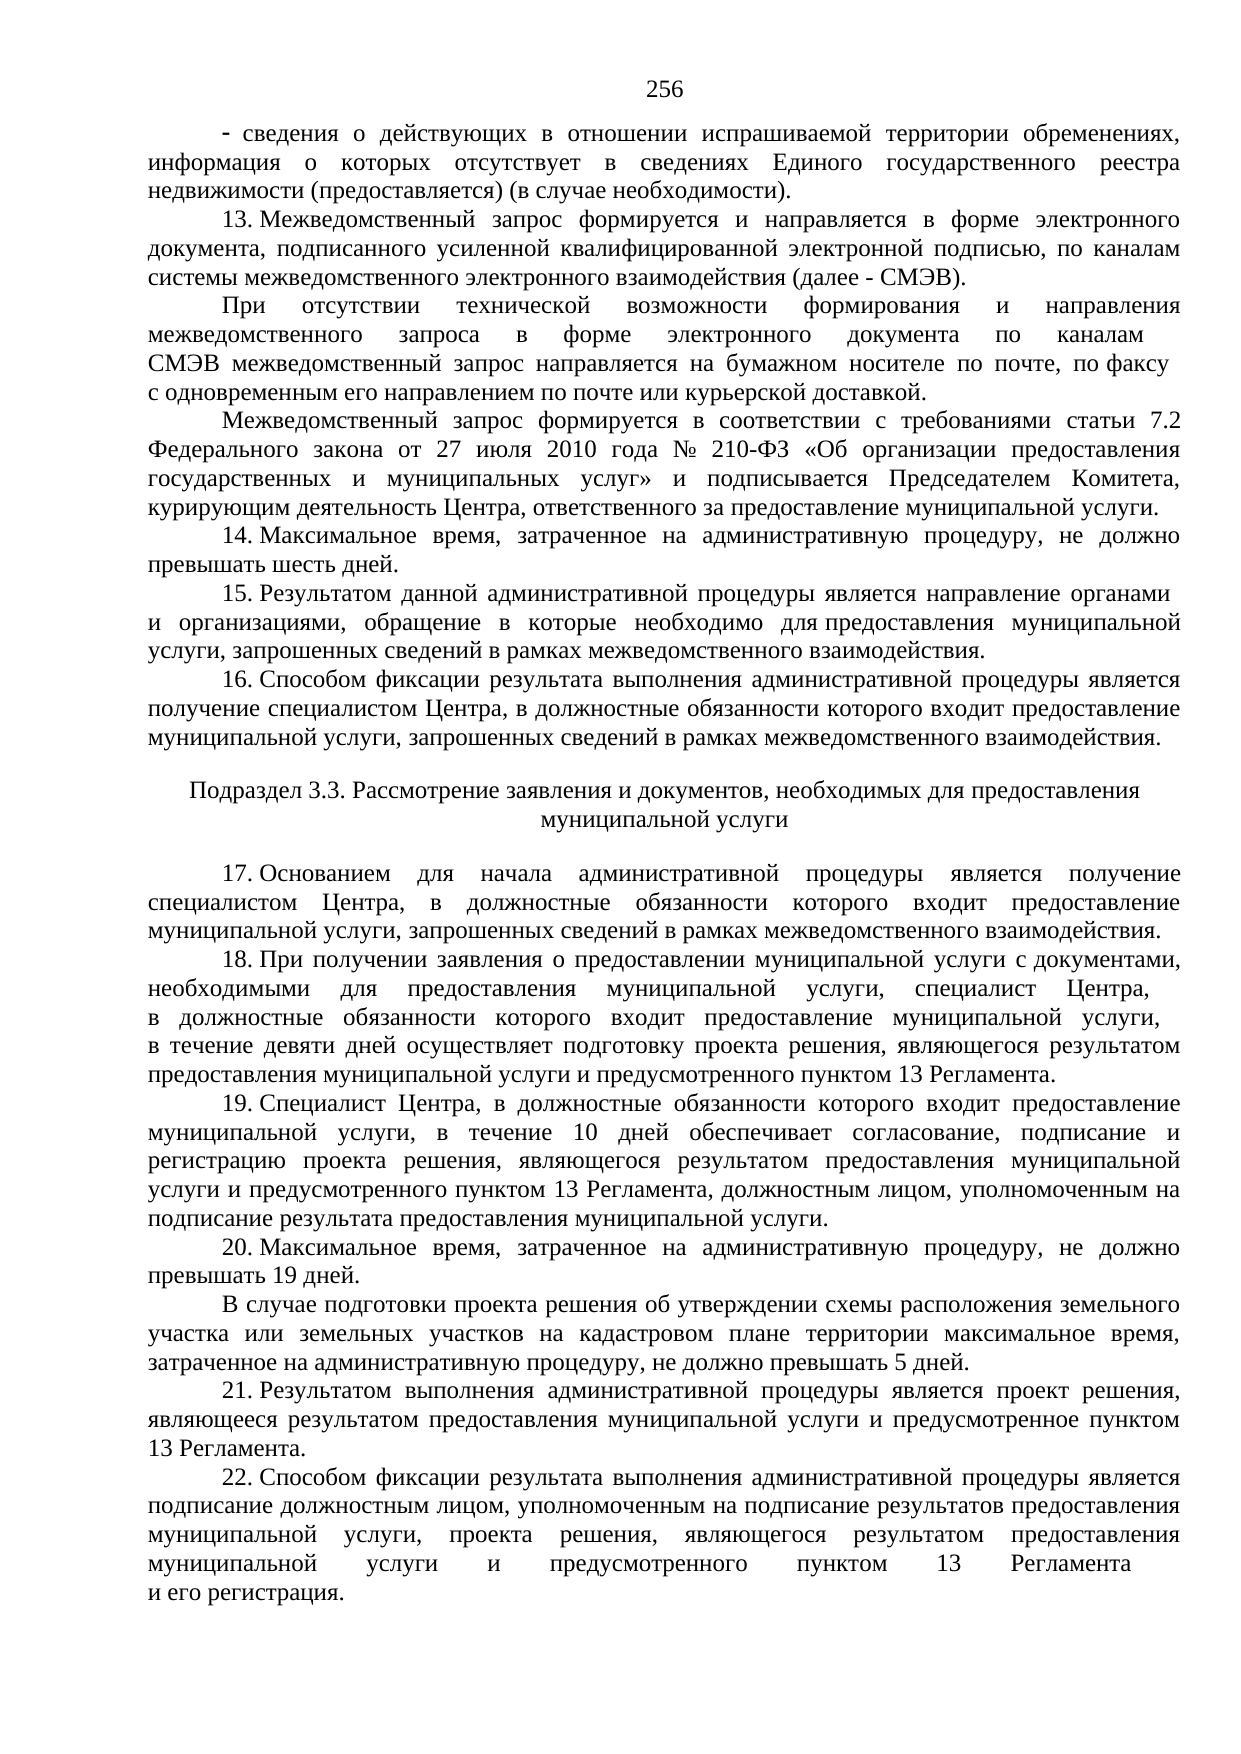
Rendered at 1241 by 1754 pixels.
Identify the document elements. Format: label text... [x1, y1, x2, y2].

list Способом фиксации результата выполнения административной процедуры является получение специалистом Центра, в должностные обязанности которого входит предоставление муниципальной услуги, запрошенных сведений в рамках межведомственного взаимодействия. [148, 664, 1181, 751]
list Максимальное время, затраченное на административную процедуру, не должно превышать 19 дней. [148, 1232, 1181, 1289]
list Результатом данной административной процедуры является направление органами и организациями, обращение в которые необходимо для предоставления муниципальной услуги, запрошенных сведений в рамках межведомственного взаимодействия. [148, 578, 1181, 664]
list Максимальное время, затраченное на административную процедуру, не должно превышать шесть дней. [148, 521, 1181, 578]
list сведения о действующих в отношении испрашиваемой территории обременениях, информация о которых отсутствует в сведениях Единого государственного реестра недвижимости (предоставляется) (в случае необходимости). [148, 118, 1181, 204]
text При отсутствии технической возможности формирования и направления межведомственного запроса в форме электронного документа по каналам СМЭВ межведомственный запрос направляется на бумажном носителе по почте, по факсу с одновременным его направлением по почте или курьерской доставкой. [148, 291, 1181, 406]
text Межведомственный запрос формируется в соответствии с требованиями статьи 7.2 Федерального закона от 27 июля 2010 года № 210-ФЗ «Об организации предоставления государственных и муниципальных услуг» и подписывается Председателем Комитета, курирующим деятельность Центра, ответственного за предоставление муниципальной услуги. [148, 406, 1181, 521]
list Результатом выполнения административной процедуры является проект решения, являющееся результатом предоставления муниципальной услуги и предусмотренное пунктом 13 Регламента. [148, 1376, 1181, 1462]
subtitle Рассмотрение заявления и документов, необходимых для предоставления муниципальной услуги [148, 776, 1181, 833]
list Основанием для начала административной процедуры является получение специалистом Центра, в должностные обязанности которого входит предоставление муниципальной услуги, запрошенных сведений в рамках межведомственного взаимодействия. [148, 858, 1181, 944]
list Специалист Центра, в должностные обязанности которого входит предоставление муниципальной услуги, в течение 10 дней обеспечивает согласование, подписание и регистрацию проекта решения, являющегося результатом предоставления муниципальной услуги и предусмотренного пунктом 13 Регламента, должностным лицом, уполномоченным на подписание результата предоставления муниципальной услуги. [148, 1088, 1181, 1232]
list При получении заявления о предоставлении муниципальной услуги с документами, необходимыми для предоставления муниципальной услуги, специалист Центра, в должностные обязанности которого входит предоставление муниципальной услуги, в течение девяти дней осуществляет подготовку проекта решения, являющегося результатом предоставления муниципальной услуги и предусмотренного пунктом 13 Регламента. [148, 944, 1181, 1088]
list Способом фиксации результата выполнения административной процедуры является подписание должностным лицом, уполномоченным на подписание результатов предоставления муниципальной услуги, проекта решения, являющегося результатом предоставления муниципальной услуги и предусмотренного пунктом 13 Регламента и его регистрация. [148, 1462, 1181, 1606]
text В случае подготовки проекта решения об утверждении схемы расположения земельного участка или земельных участков на кадастровом плане территории максимальное время, затраченное на административную процедуру, не должно превышать 5 дней. [148, 1289, 1181, 1376]
list Межведомственный запрос формируется и направляется в форме электронного документа, подписанного усиленной квалифицированной электронной подписью, по каналам системы межведомственного электронного взаимодействия (далее - СМЭВ). [148, 204, 1181, 291]
